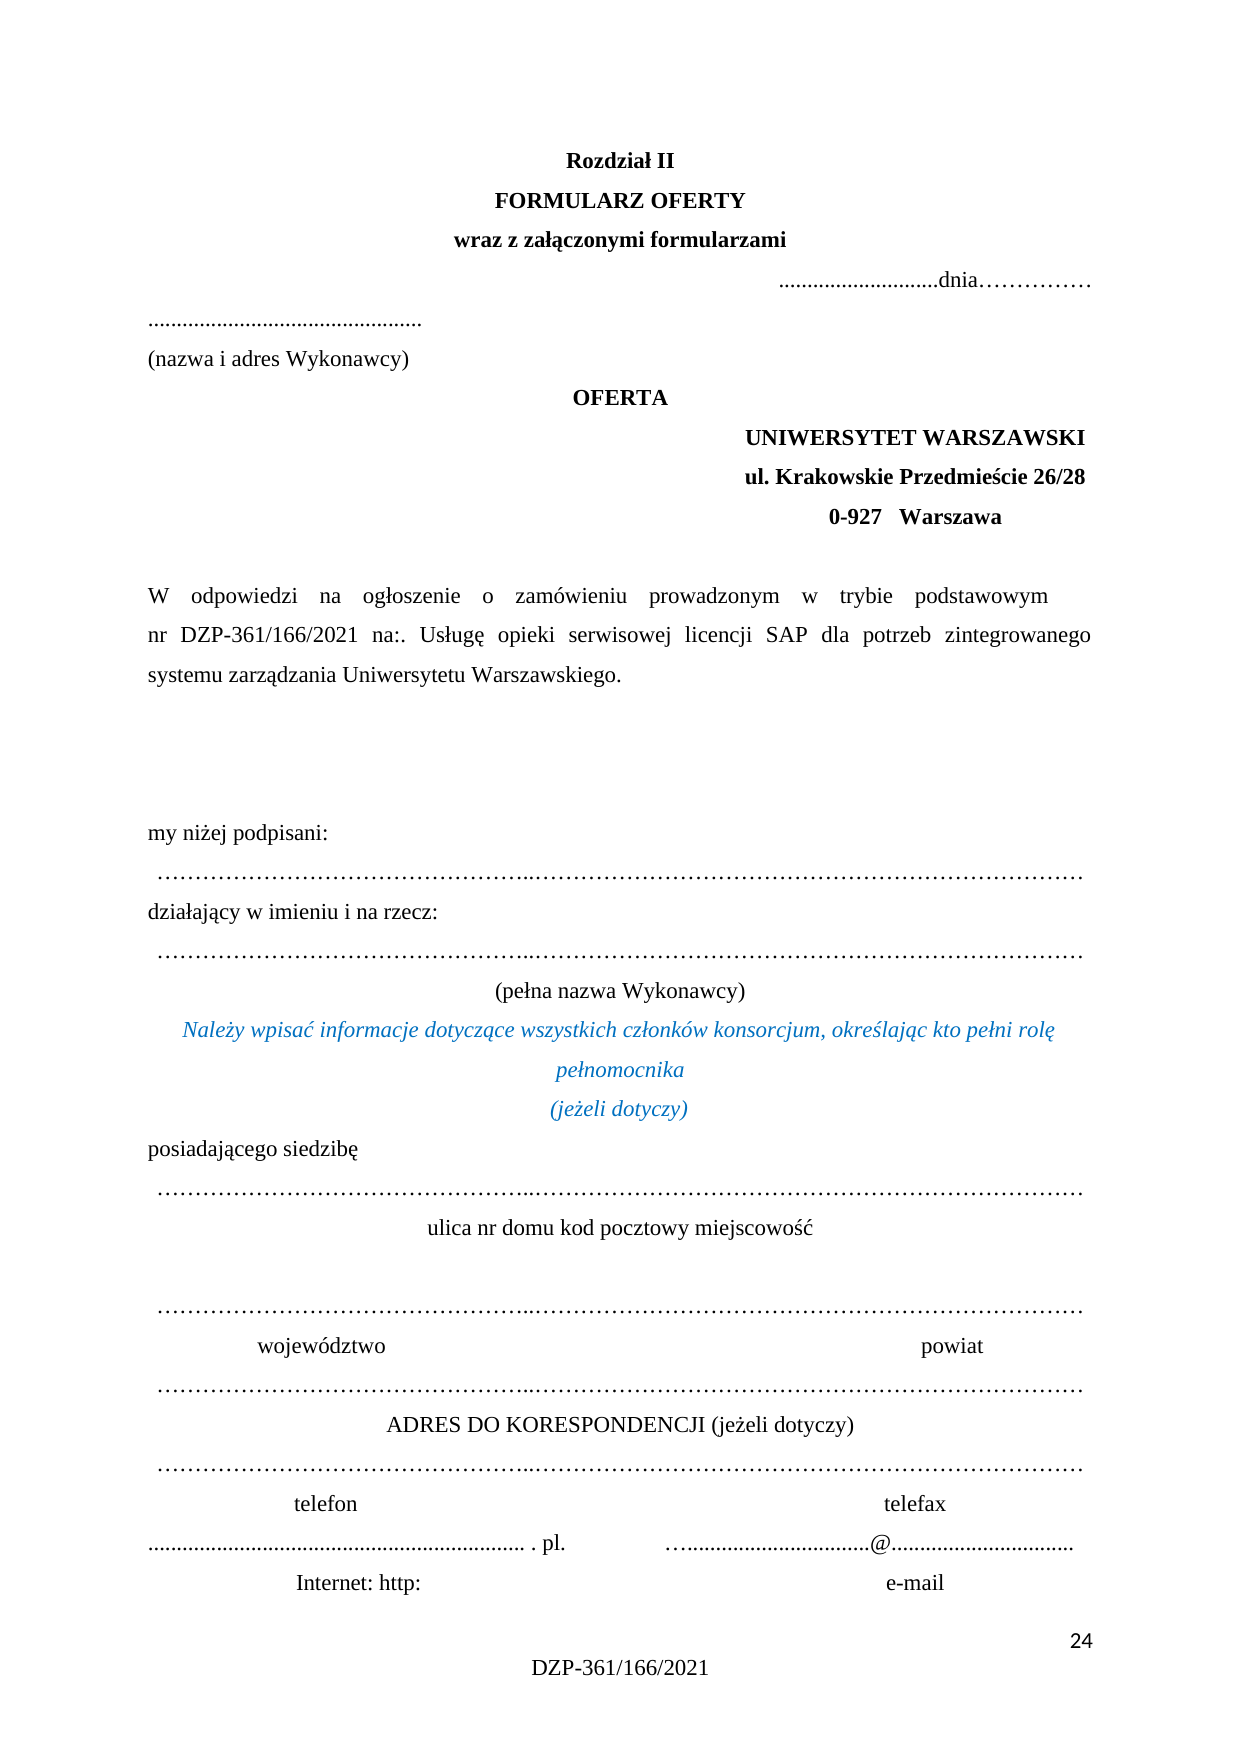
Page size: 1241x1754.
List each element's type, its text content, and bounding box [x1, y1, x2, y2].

list Warszawa [738, 503, 1093, 529]
text ................................................ [148, 306, 1093, 332]
text ADRES DO KORESPONDENCJI (jeżeli dotyczy) [148, 1411, 1093, 1437]
text …………………………………………..……………………………………………………………… [148, 858, 1093, 884]
text W odpowiedzi na ogłoszenie o zamówieniu prowadzonym w trybie podstawowym nr DZP-361/166/2021 na:. Usługę opieki serwisowej licencji SAP dla potrzeb zintegrowanego systemu zarządzania Uniwersytetu Warszawskiego. [148, 582, 1093, 687]
text OFERTA [148, 384, 1093, 411]
text …………………………………………..……………………………………………………………… [148, 1292, 1093, 1319]
text ............................dnia…………… [148, 266, 1093, 292]
text ulica nr domu kod pocztowy miejscowość [148, 1213, 1093, 1240]
text województwo powiat [148, 1332, 1093, 1358]
text …………………………………………..……………………………………………………………… [148, 1371, 1093, 1398]
text posiadającego siedzibę [148, 1134, 1093, 1161]
text (nazwa i adres Wykonawcy) [148, 345, 1093, 371]
text ul. Krakowskie Przedmieście 26/28 [738, 463, 1093, 490]
text Internet: http: e-mail [148, 1569, 1093, 1595]
text działający w imieniu i na rzecz: [148, 898, 1093, 924]
text UNIWERSYTET WARSZAWSKI [738, 424, 1093, 450]
text …………………………………………..……………………………………………………………… [148, 1450, 1093, 1477]
text (pełna nazwa Wykonawcy) [148, 977, 1093, 1003]
text wraz z załączonymi formularzami [148, 227, 1093, 253]
text …………………………………………..……………………………………………………………… [148, 937, 1093, 963]
text .................................................................. . pl. …................................@................................ [148, 1529, 1093, 1556]
text Należy wpisać informacje dotyczące wszystkich członków konsorcjum, określając kto pełni rolę pełnomocnika [148, 1016, 1093, 1082]
text telefon telefax [148, 1490, 1093, 1516]
text (jeżeli dotyczy) [148, 1095, 1093, 1121]
text FORMULARZ OFERTY [148, 187, 1093, 213]
text my niżej podpisani: [148, 819, 1093, 845]
text Rozdział II [148, 148, 1093, 174]
text …………………………………………..……………………………………………………………… [148, 1174, 1093, 1200]
